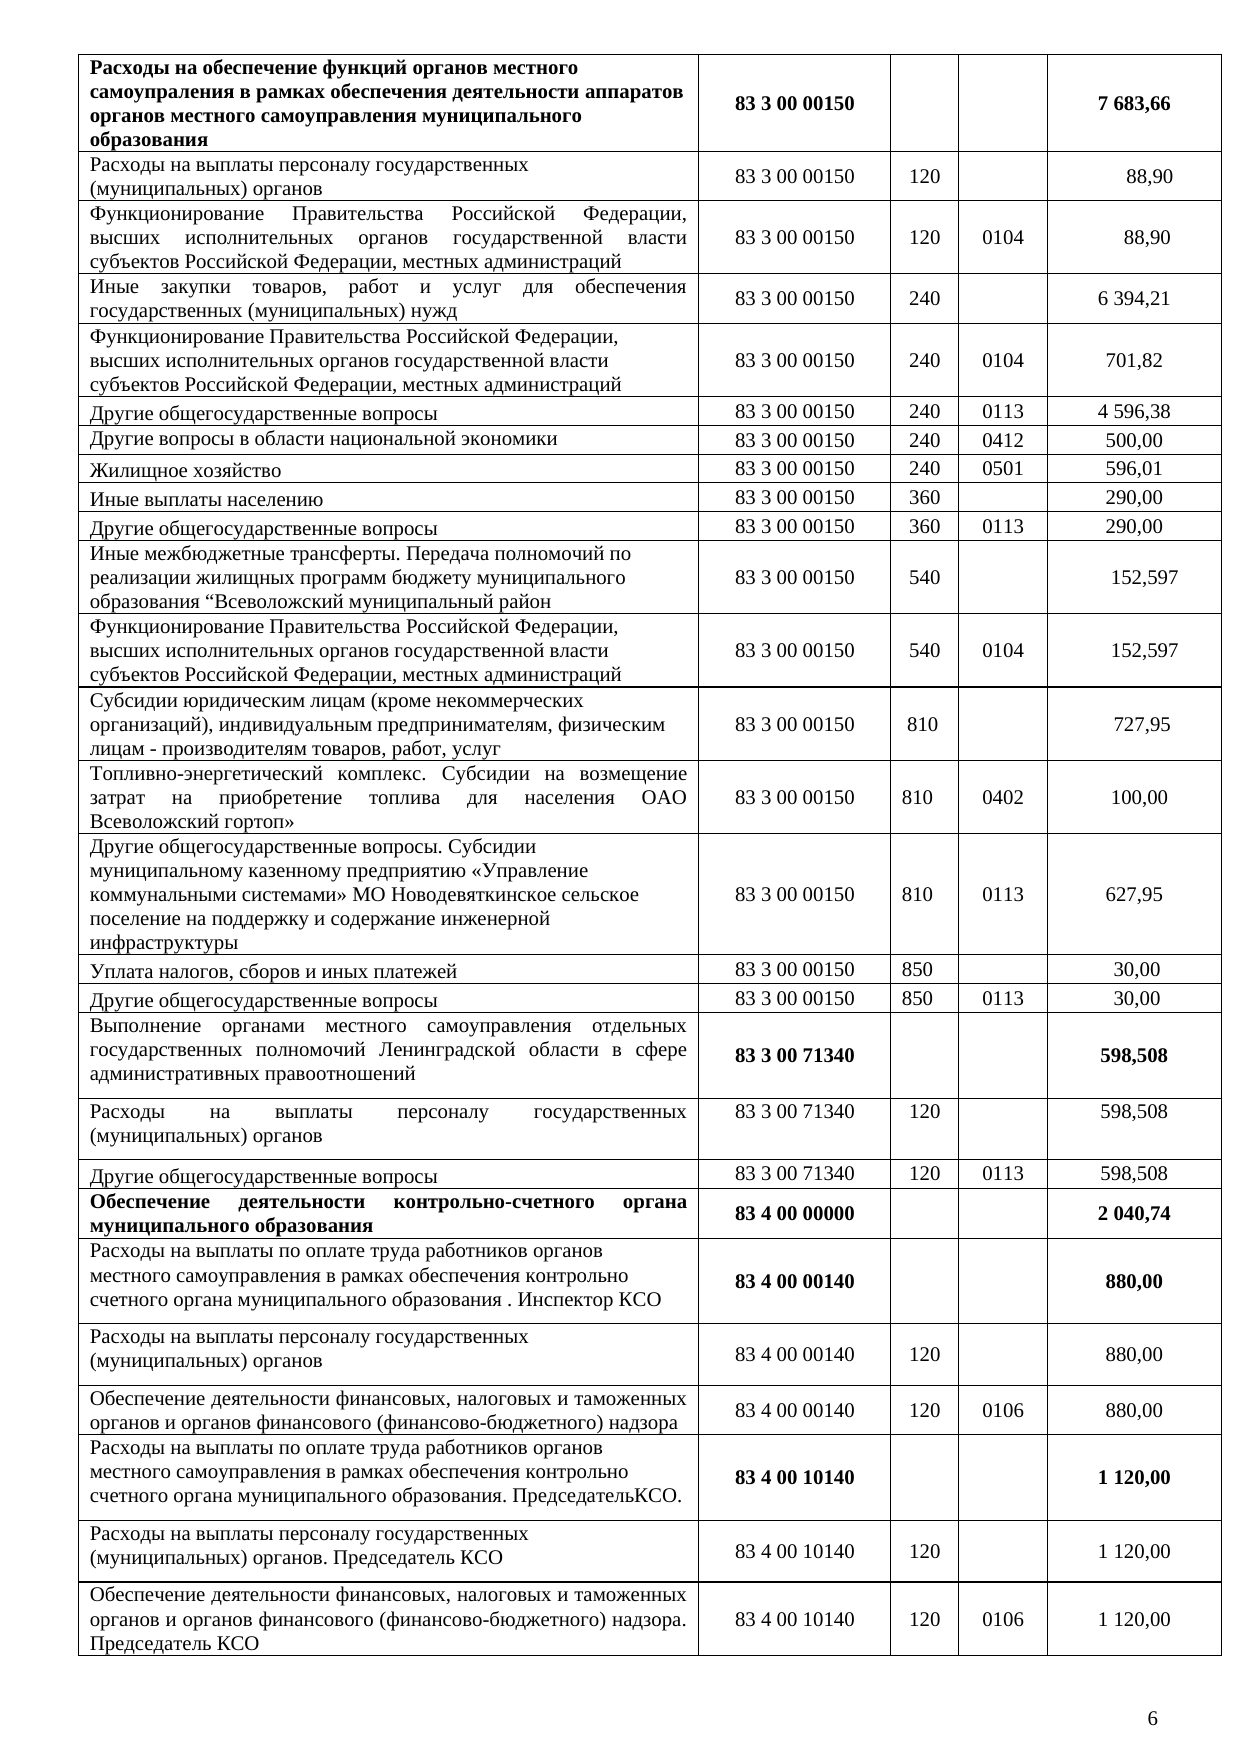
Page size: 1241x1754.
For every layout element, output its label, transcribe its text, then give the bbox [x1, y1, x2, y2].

table_cell 6 394,21 [1048, 274, 1221, 322]
table_cell Другие общегосударственные вопросы [79, 397, 698, 424]
table_cell 880,00 [1048, 1239, 1221, 1323]
table_cell 83 3 00 00150 [699, 984, 890, 1012]
table_cell Расходы на обеспечение функций органов местного самоупраления в рамках обеспечения деятельности аппаратов органов местного самоуправления муниципального образования [79, 55, 698, 151]
table_cell 0501 [959, 455, 1047, 482]
table_cell 0106 [959, 1583, 1047, 1654]
table_cell Выполнение органами местного самоуправления отдельных государственных полномочий Ленинградской области в сфере административных правоотношений [79, 1013, 698, 1098]
table_cell 2 040,74 [1048, 1189, 1221, 1237]
table_cell Обеспечение деятельности контрольно-счетного органа муниципального образования [79, 1189, 698, 1237]
table_cell 240 [891, 455, 958, 482]
table_cell 0104 [959, 614, 1047, 686]
table_cell 83 3 00 00150 [699, 55, 890, 151]
table_cell Расходы на выплаты персоналу государственных (муниципальных) органов. Председатель КСО [79, 1521, 698, 1581]
table_cell 850 [891, 984, 958, 1012]
table_cell 0113 [959, 834, 1047, 954]
table_cell [959, 1521, 1047, 1581]
table_cell [959, 274, 1047, 322]
table_cell Обеспечение деятельности финансовых, налоговых и таможенных органов и органов финансового (финансово-бюджетного) надзора. Председатель КСО [79, 1583, 698, 1654]
table_cell 540 [891, 541, 958, 613]
table_cell 83 3 00 00150 [699, 541, 890, 613]
table_cell 83 3 00 00150 [699, 324, 890, 396]
table_cell 120 [891, 1099, 958, 1159]
table_cell 120 [891, 1324, 958, 1385]
table_cell 627,95 [1048, 834, 1221, 954]
table_cell 0412 [959, 426, 1047, 453]
table_cell Топливно-энергетический комплекс. Субсидии на возмещение затрат на приобретение топлива для населения ОАО Всеволожский гортоп» [79, 761, 698, 833]
table_cell Субсидии юридическим лицам (кроме некоммерческих организаций), индивидуальным предпринимателям, физическим лицам - производителям товаров, работ, услуг [79, 688, 698, 760]
table_cell 701,82 [1048, 324, 1221, 396]
table_cell Расходы на выплаты персоналу государственных (муниципальных) органов [79, 1324, 698, 1385]
table_cell 83 3 00 00150 [699, 955, 890, 983]
table_cell 120 [891, 201, 958, 273]
table_cell [959, 483, 1047, 511]
table_cell 83 4 00 10140 [699, 1583, 890, 1654]
table_cell 83 3 00 00150 [699, 274, 890, 322]
table_cell Расходы на выплаты персоналу государственных (муниципальных) органов [79, 1099, 698, 1159]
table_cell 152,597 [1048, 541, 1221, 613]
table_cell 360 [891, 512, 958, 540]
table_cell 0113 [959, 397, 1047, 424]
table_cell 83 3 00 00150 [699, 512, 890, 540]
table_cell 83 3 00 00150 [699, 614, 890, 686]
table_cell 83 3 00 00150 [699, 688, 890, 760]
table_cell 810 [891, 761, 958, 833]
table_cell 83 4 00 00140 [699, 1386, 890, 1434]
table_cell [959, 1239, 1047, 1323]
table_cell 120 [891, 152, 958, 200]
table_cell 83 3 00 00150 [699, 761, 890, 833]
table_cell 152,597 [1048, 614, 1221, 686]
table_cell 0113 [959, 1160, 1047, 1188]
table_cell 290,00 [1048, 483, 1221, 511]
table_cell 500,00 [1048, 426, 1221, 453]
table_cell 1 120,00 [1048, 1521, 1221, 1581]
table_cell Расходы на выплаты по оплате труда работников органов местного самоуправления в рамках обеспечения контрольно счетного органа муниципального образования. ПредседательКСО. [79, 1435, 698, 1520]
table_cell 240 [891, 324, 958, 396]
table_cell Другие общегосударственные вопросы. Субсидии муниципальному казенному предприятию «Управление коммунальными системами» МО Новодевяткинское сельское поселение на поддержку и содержание инженерной инфраструктуры [79, 834, 698, 954]
table_cell 83 3 00 00150 [699, 483, 890, 511]
table_cell Иные выплаты населению [79, 483, 698, 511]
table_cell 290,00 [1048, 512, 1221, 540]
table_cell Иные межбюджетные трансферты. Передача полномочий по реализации жилищных программ бюджету муниципального образования “Всеволожский муниципальный район [79, 541, 698, 613]
table_cell Обеспечение деятельности финансовых, налоговых и таможенных органов и органов финансового (финансово-бюджетного) надзора [79, 1386, 698, 1434]
table_cell 120 [891, 1521, 958, 1581]
table_cell 880,00 [1048, 1386, 1221, 1434]
table_cell 100,00 [1048, 761, 1221, 833]
table_cell 1 120,00 [1048, 1435, 1221, 1520]
table_cell 83 4 00 00140 [699, 1239, 890, 1323]
table_cell 0104 [959, 324, 1047, 396]
table_cell 83 3 00 00150 [699, 834, 890, 954]
table_cell 120 [891, 1160, 958, 1188]
table_cell 83 3 00 00150 [699, 201, 890, 273]
table_cell 7 683,66 [1048, 55, 1221, 151]
table_cell 850 [891, 955, 958, 983]
table_cell Другие общегосударственные вопросы [79, 512, 698, 540]
table_cell 240 [891, 426, 958, 453]
table_cell 30,00 [1048, 955, 1221, 983]
table_cell 83 4 00 00000 [699, 1189, 890, 1237]
table_cell [891, 55, 958, 151]
table_cell 240 [891, 397, 958, 424]
table_cell 4 596,38 [1048, 397, 1221, 424]
table_cell 83 3 00 00150 [699, 397, 890, 424]
table_cell 83 4 00 10140 [699, 1521, 890, 1581]
table_cell 727,95 [1048, 688, 1221, 760]
table_cell 120 [891, 1583, 958, 1654]
table_cell 0106 [959, 1386, 1047, 1434]
table_cell [891, 1013, 958, 1098]
table_cell [959, 1013, 1047, 1098]
table_cell 596,01 [1048, 455, 1221, 482]
table_cell 120 [891, 1386, 958, 1434]
table_cell [959, 541, 1047, 613]
table_cell 0113 [959, 512, 1047, 540]
table_cell Другие общегосударственные вопросы [79, 984, 698, 1012]
table_cell 83 4 00 00140 [699, 1324, 890, 1385]
table_cell 360 [891, 483, 958, 511]
table_cell 540 [891, 614, 958, 686]
table_cell [959, 955, 1047, 983]
table_cell 83 3 00 00150 [699, 152, 890, 200]
table_cell Жилищное хозяйство [79, 455, 698, 482]
table_cell 83 3 00 71340 [699, 1099, 890, 1159]
table_cell 0113 [959, 984, 1047, 1012]
table_cell Расходы на выплаты персоналу государственных (муниципальных) органов [79, 152, 698, 200]
table_cell Иные закупки товаров, работ и услуг для обеспечения государственных (муниципальных) нужд [79, 274, 698, 322]
table_cell 88,90 [1048, 201, 1221, 273]
table_cell [959, 152, 1047, 200]
table_cell [959, 1435, 1047, 1520]
table_cell 30,00 [1048, 984, 1221, 1012]
table_cell 810 [891, 834, 958, 954]
table_cell 0402 [959, 761, 1047, 833]
table_cell 83 3 00 00150 [699, 455, 890, 482]
table_cell [959, 1099, 1047, 1159]
table_cell [891, 1189, 958, 1237]
table_cell 880,00 [1048, 1324, 1221, 1385]
table_cell 83 3 00 71340 [699, 1160, 890, 1188]
table_cell 1 120,00 [1048, 1583, 1221, 1654]
table_cell [891, 1435, 958, 1520]
table_cell 83 4 00 10140 [699, 1435, 890, 1520]
table_cell 810 [891, 688, 958, 760]
table_cell Другие вопросы в области национальной экономики [79, 426, 698, 453]
table_cell Расходы на выплаты по оплате труда работников органов местного самоуправления в рамках обеспечения контрольно счетного органа муниципального образования . Инспектор КСО [79, 1239, 698, 1323]
table_cell [959, 688, 1047, 760]
table_cell 598,508 [1048, 1160, 1221, 1188]
table_cell [959, 1189, 1047, 1237]
table_cell 240 [891, 274, 958, 322]
table_cell [959, 1324, 1047, 1385]
table_cell [959, 55, 1047, 151]
table_cell 83 3 00 71340 [699, 1013, 890, 1098]
table_cell 88,90 [1048, 152, 1221, 200]
table_cell 0104 [959, 201, 1047, 273]
table_cell 83 3 00 00150 [699, 426, 890, 453]
table_cell Другие общегосударственные вопросы [79, 1160, 698, 1188]
table_cell 598,508 [1048, 1013, 1221, 1098]
table_cell Уплата налогов, сборов и иных платежей [79, 955, 698, 983]
table_cell [891, 1239, 958, 1323]
table_cell 598,508 [1048, 1099, 1221, 1159]
